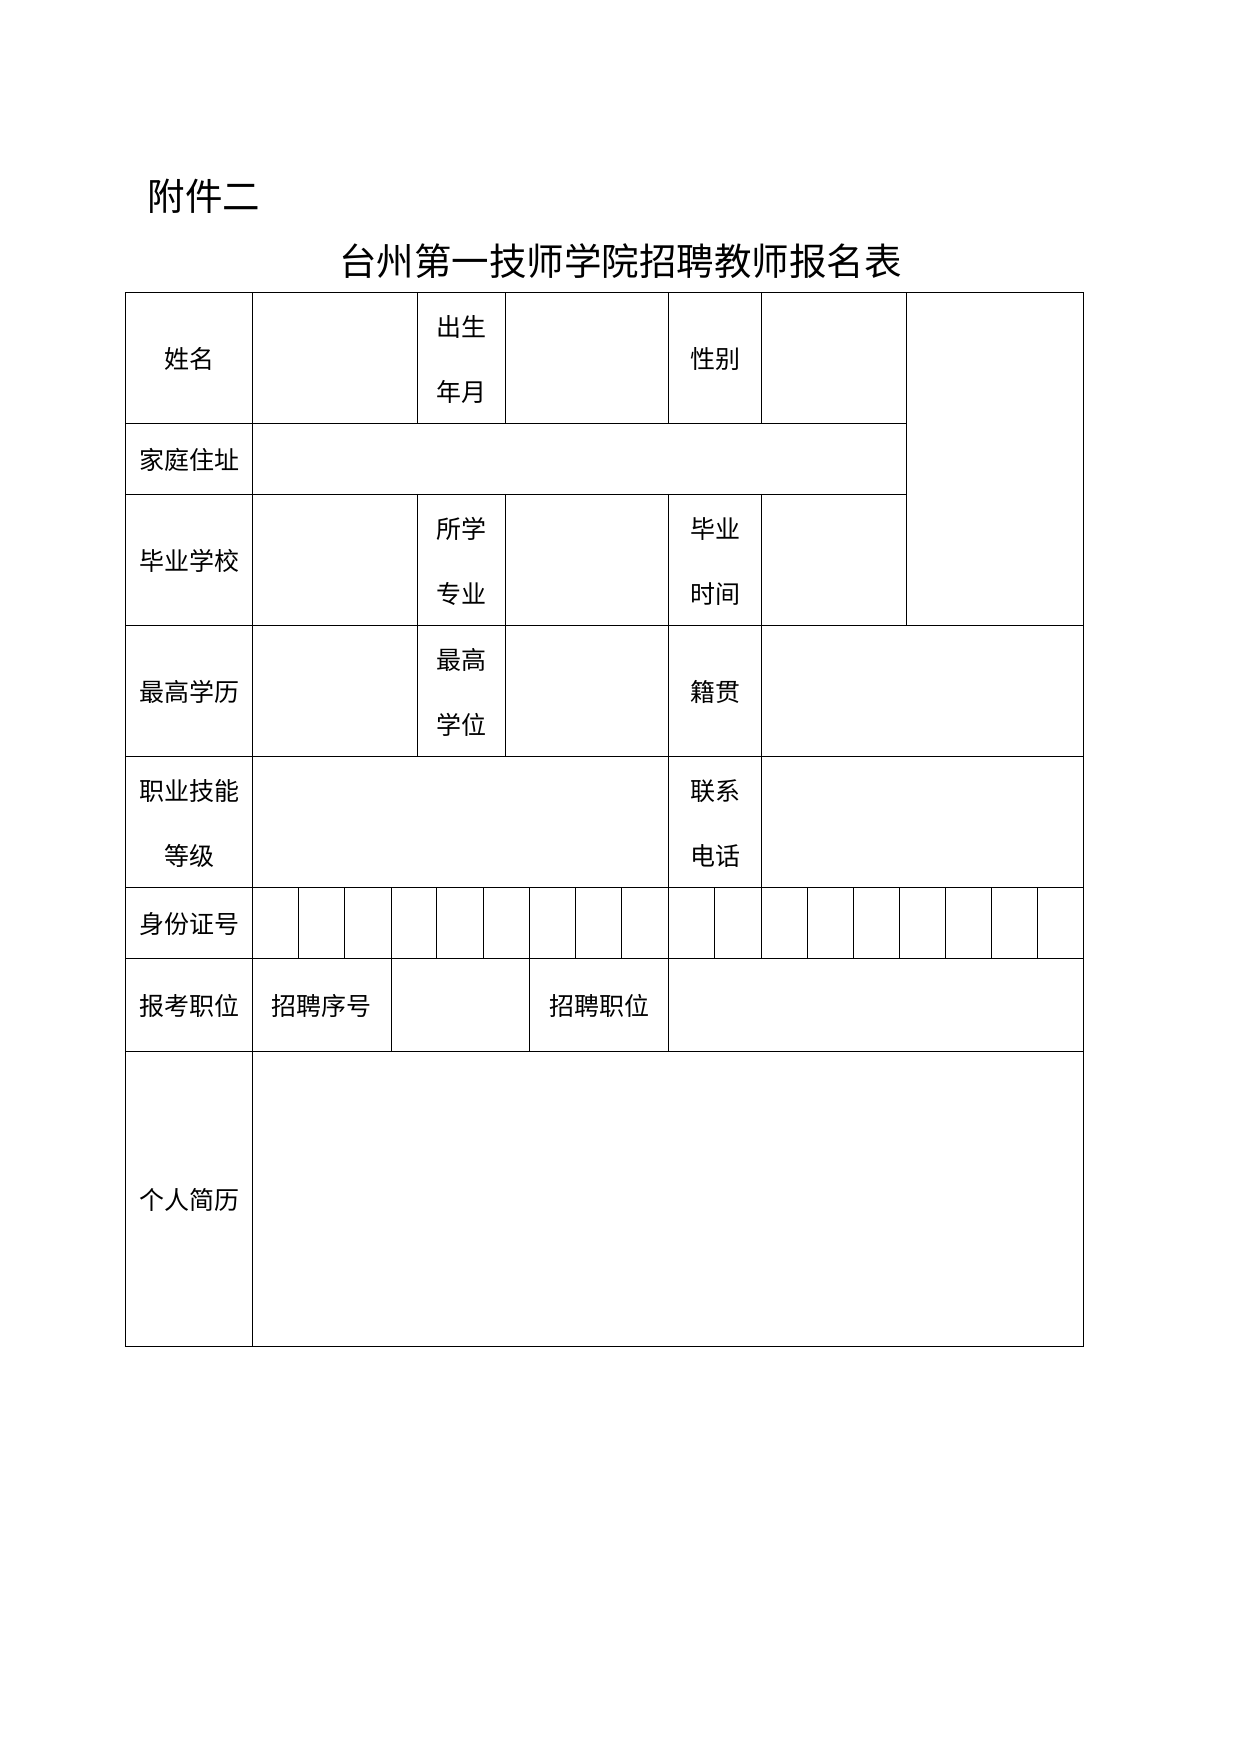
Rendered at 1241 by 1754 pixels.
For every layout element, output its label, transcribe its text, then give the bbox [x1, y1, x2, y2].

table_cell [392, 959, 529, 1051]
table_header [762, 293, 906, 423]
table_cell [253, 888, 298, 958]
table_cell 最高学位 [418, 626, 505, 756]
table_cell 招聘职位 [530, 959, 668, 1051]
table_cell [530, 888, 575, 958]
table_cell [762, 888, 807, 958]
table_cell [762, 626, 1083, 756]
table_cell [506, 626, 668, 756]
table_cell [992, 888, 1037, 958]
table_cell 籍贯 [669, 626, 761, 756]
table_cell [854, 888, 899, 958]
table_header [907, 293, 1083, 625]
table_cell 所学专业 [418, 495, 505, 625]
table_cell [946, 888, 991, 958]
table_header 姓名 [126, 293, 252, 423]
table_cell [392, 888, 436, 958]
table_cell 招聘序号 [253, 959, 391, 1051]
table_header [506, 293, 668, 423]
table_cell [345, 888, 391, 958]
table_cell 家庭住址 [126, 424, 252, 494]
table_cell [622, 888, 668, 958]
table_cell 联系电话 [669, 757, 761, 887]
table_header 性别 [669, 293, 761, 423]
table_cell 身份证号 [126, 888, 252, 958]
table_cell [484, 888, 529, 958]
table_cell [253, 1052, 1083, 1346]
table_cell [900, 888, 945, 958]
table_cell [299, 888, 344, 958]
table_cell [762, 757, 1083, 887]
table_cell 最高学历 [126, 626, 252, 756]
table_cell [253, 424, 906, 494]
table_cell [762, 495, 906, 625]
table_cell 毕业时间 [669, 495, 761, 625]
table_cell [253, 757, 668, 887]
table_header 出生年月 [418, 293, 505, 423]
table_cell [506, 495, 668, 625]
table_cell [669, 959, 1083, 1051]
table_cell 报考职位 [126, 959, 252, 1051]
table_cell [1038, 888, 1083, 958]
table_cell 个人简历 [126, 1052, 252, 1346]
table_cell [253, 626, 417, 756]
table_cell 毕业学校 [126, 495, 252, 625]
table_cell [715, 888, 761, 958]
table_header [253, 293, 417, 423]
table_cell [669, 888, 714, 958]
text 附件二 [148, 162, 1092, 227]
table_cell [253, 495, 417, 625]
text 台州第一技师学院招聘教师报名表 [148, 227, 1092, 292]
table_cell [437, 888, 483, 958]
table_cell 职业技能等级 [126, 757, 252, 887]
table_cell [808, 888, 853, 958]
table_cell [576, 888, 621, 958]
